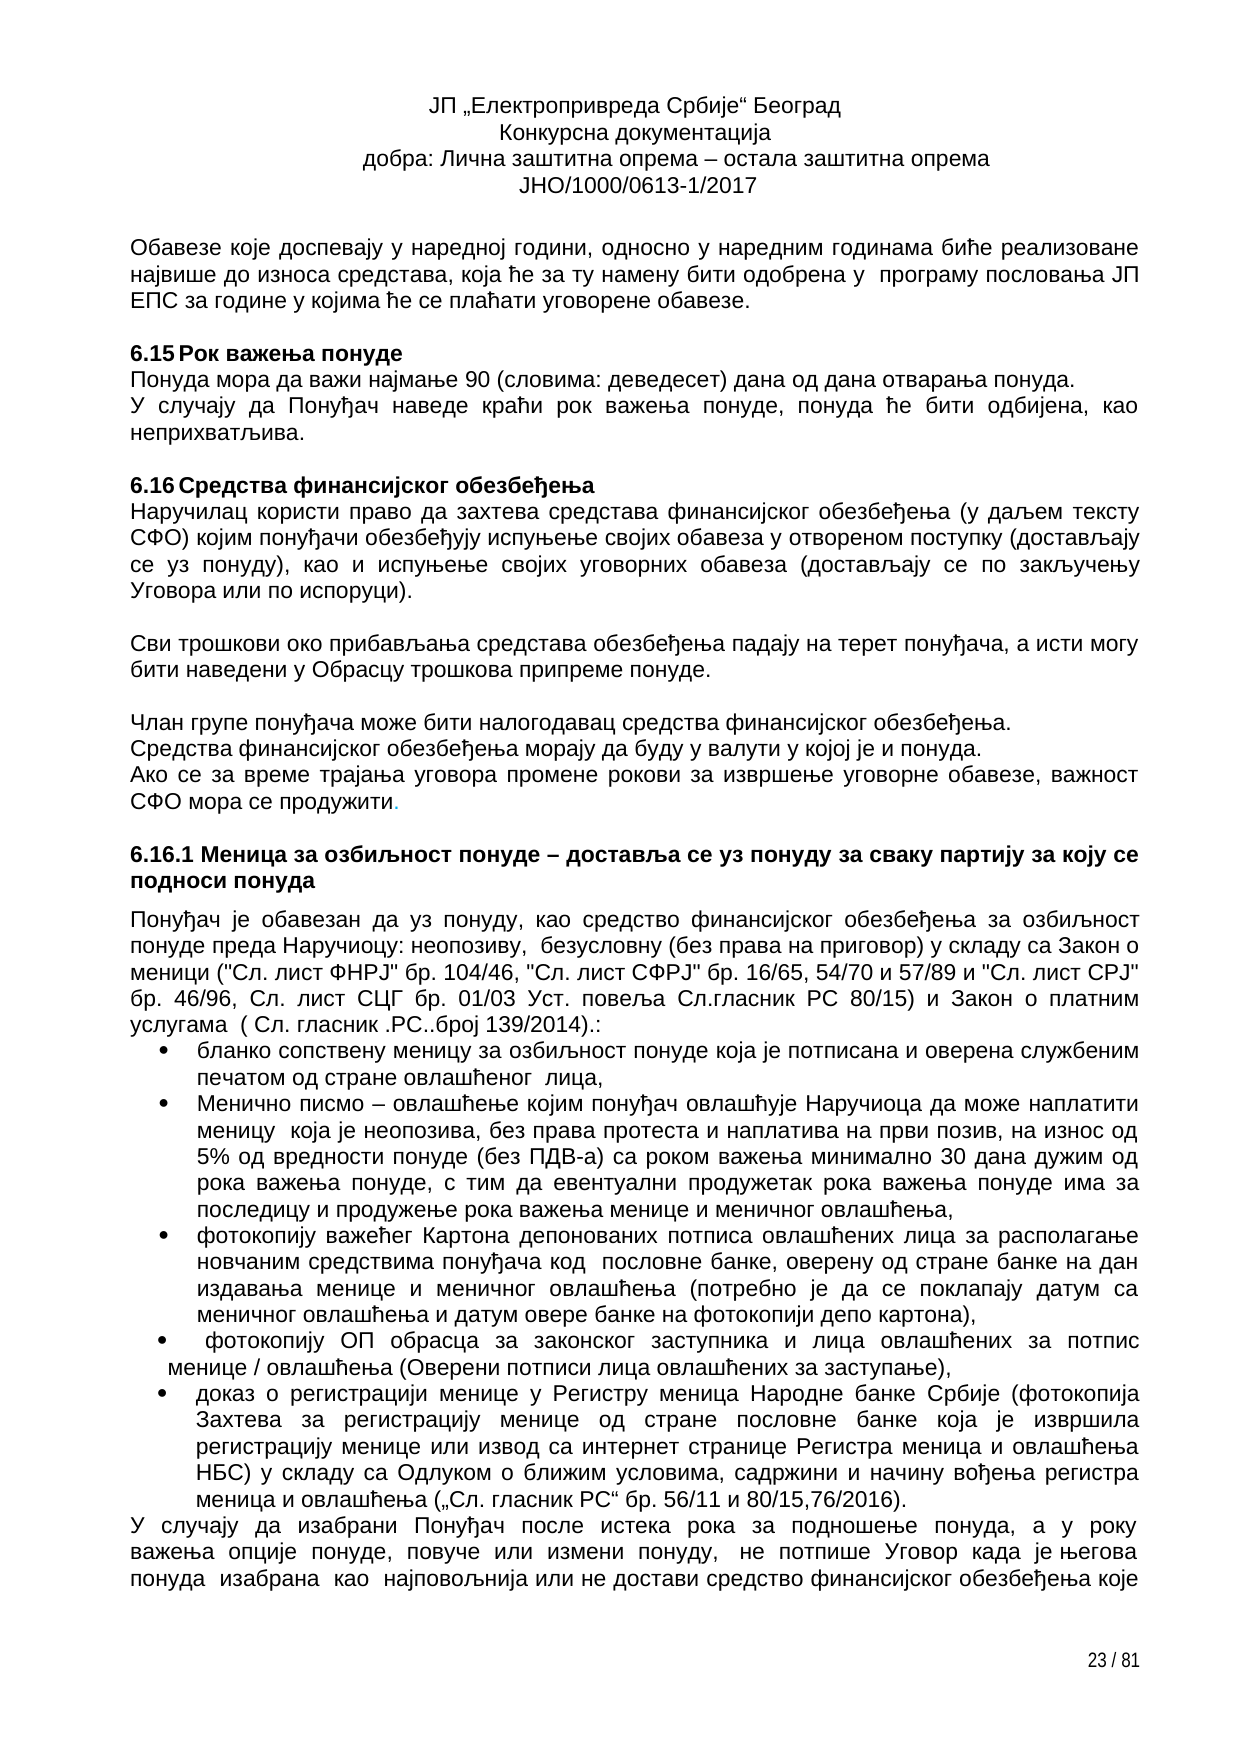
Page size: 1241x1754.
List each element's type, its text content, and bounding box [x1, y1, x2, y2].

list Менично писмо – овлашћење којим понуђач овлашћује Наручиоца да може наплатити меницу која је неопозива, без права протеста и наплатива на први позив, на износ од 5% од вредности понуде (без ПДВ-а) са роком важења минимално 30 дана дужим од рока важења понуде, с тим да евентуални продужетак рока важења понуде има за последицу и продужење рока важења менице и меничног овлашћења, [159, 1090, 1140, 1222]
text Члан групе понуђача може бити налогодавац средства финансијског обезбеђења. [130, 709, 1140, 735]
text Понуђач је обавезан да уз понуду, као средство финансијског обезбеђења за озбиљност понуде преда Наручиоцу: неопозиву, безусловну (без права на приговор) у складу са Закон о меници ("Сл. лист ФНРЈ" бр. 104/46, "Сл. лист СФРЈ" бр. 16/65, 54/70 и 57/89 и "Сл. лист СРЈ" бр. 46/96, Сл. лист СЦГ бр. 01/03 Уст. повеља Сл.гласник РС 80/15) и Закон о платним услугама ( Сл. гласник .РС..број 139/2014).: [130, 906, 1140, 1037]
text Сви трошкови око прибављања средстава обезбеђења падају на терет понуђача, а исти могу бити наведени у Обрасцу трошкова припреме понуде. [130, 630, 1140, 682]
text Понуда мора да важи најмање 90 (словима: деведесет) дана од дана отварања понуда. [130, 366, 1140, 392]
text Средства финансијског обезбеђења морају да буду у валути у којој је и понуда. [130, 735, 1140, 761]
list фотокопију ОП обрасца за законског заступника и лица овлашћених за потпис менице / овлашћења (Оверени потписи лица овлашћених за заступање), [158, 1327, 1140, 1380]
list фотокопију важећег Картона депонованих потписа овлашћених лица за располагање новчаним средствима понуђача код пословне банке, оверену од стране банке на дан издавања менице и меничног овлашћења (потребно је да се поклапају датум са меничног овлашћења и датум овере банке на фотокопији депо картона), [159, 1222, 1140, 1327]
list Средства финансијског обезбеђења [130, 472, 1140, 498]
text Ако се за време трајања уговора промене рокови за извршење уговорне обавезе, важност СФО мора се продужити. [130, 761, 1140, 814]
list Рок важења понуде [130, 340, 1140, 366]
text Наручилац користи право да захтева средстава финансијског обезбеђења (у даљем тексту СФО) којим понуђачи обезбеђују испуњење својих обавеза у отвореном поступку (достављају се уз понуду), као и испуњење својих уговорних обавеза (достављају се по закључењу Уговора или по испоруци). [130, 498, 1140, 603]
text 6.16.1 Меница за озбиљност понуде – доставља се уз понуду за сваку партију за коју се подноси понуда [130, 841, 1140, 893]
text У случају да Понуђач наведе краћи рок важења понуде, понуда ће бити одбијена, као неприхватљива. [130, 392, 1140, 445]
list доказ о регистрацији менице у Регистру меница Народне банке Србије (фотокопија Захтева за регистрацију менице од стране пословне банке која је извршила регистрацију менице или извод са интернет странице Регистра меница и овлашћења НБС) у складу са Одлуком о ближим условима, садржини и начину вођења регистра меница и овлашћења („Сл. гласник РС“ бр. 56/11 и 80/15,76/2016). [158, 1380, 1140, 1512]
list бланко сопствену меницу за озбиљност понуде која је потписана и оверена службеним печатом од стране овлашћеног лица, [159, 1037, 1140, 1090]
text Oбавезе које доспевају у наредној години, односно у наредним годинама биће реализоване највише до износа средстава, која ће за ту намену бити одобрена у програму пословања ЈП ЕПС за године у којима ће се плаћати уговорене обавезе. [130, 234, 1140, 313]
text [130, 1512, 1140, 1591]
